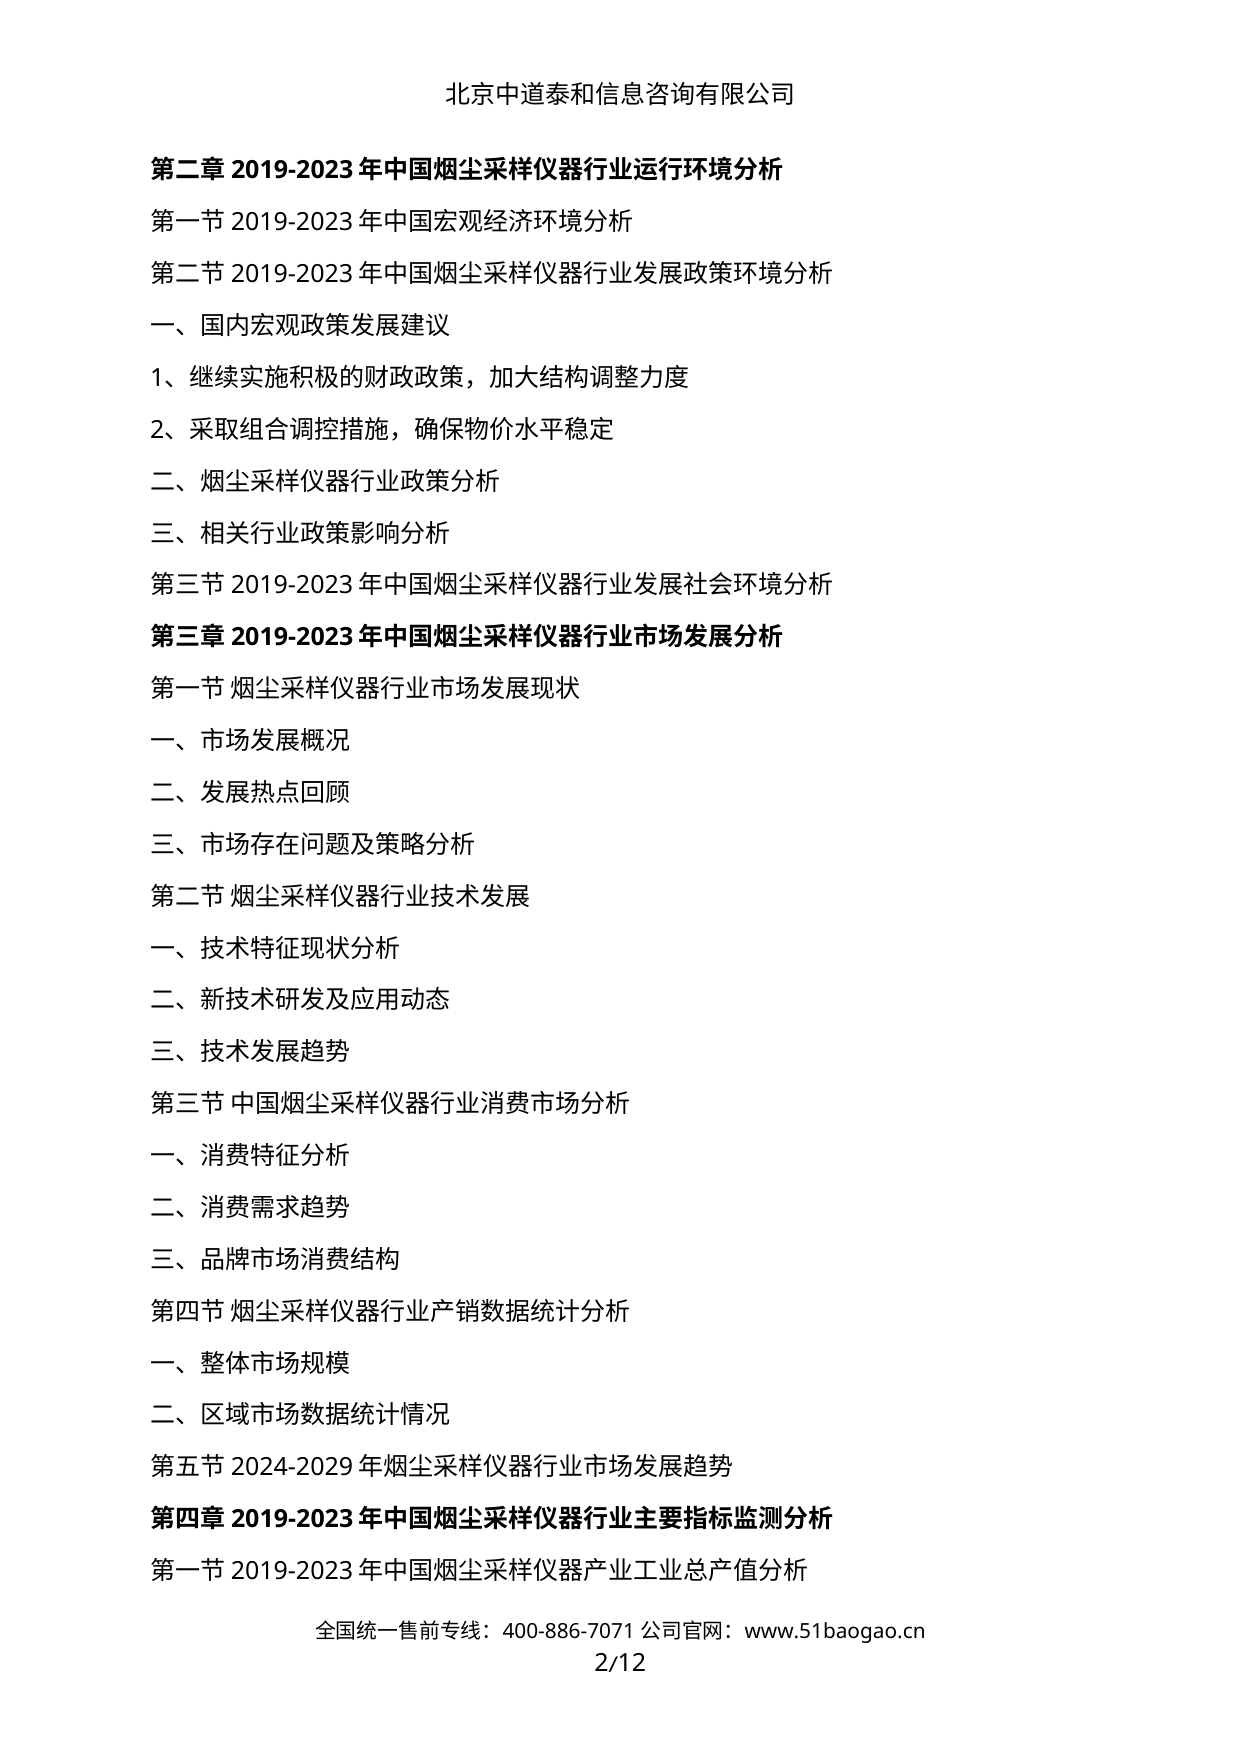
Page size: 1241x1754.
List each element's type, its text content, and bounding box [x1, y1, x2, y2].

text 二、新技术研发及应用动态 [150, 980, 1090, 1016]
text 一、整体市场规模 [150, 1343, 1090, 1379]
text 1、继续实施积极的财政政策，加大结构调整力度 [150, 357, 1090, 394]
text 三、市场存在问题及策略分析 [150, 824, 1090, 861]
text 三、品牌市场消费结构 [150, 1239, 1090, 1276]
text 第四章 2019-2023年中国烟尘采样仪器行业主要指标监测分析 [150, 1499, 1090, 1535]
text 一、技术特征现状分析 [150, 928, 1090, 964]
text 第三节 中国烟尘采样仪器行业消费市场分析 [150, 1084, 1090, 1120]
text 第五节 2024-2029年烟尘采样仪器行业市场发展趋势 [150, 1447, 1090, 1483]
text 第二节 2019-2023年中国烟尘采样仪器行业发展政策环境分析 [150, 254, 1090, 290]
text 一、消费特征分析 [150, 1136, 1090, 1172]
text 第二节 烟尘采样仪器行业技术发展 [150, 876, 1090, 912]
text 二、消费需求趋势 [150, 1187, 1090, 1224]
text 一、市场发展概况 [150, 721, 1090, 757]
text 第四节 烟尘采样仪器行业产销数据统计分析 [150, 1291, 1090, 1327]
text 2、采取组合调控措施，确保物价水平稳定 [150, 409, 1090, 446]
text 第二章 2019-2023年中国烟尘采样仪器行业运行环境分析 [150, 150, 1090, 186]
text 第三节 2019-2023年中国烟尘采样仪器行业发展社会环境分析 [150, 565, 1090, 601]
text 一、国内宏观政策发展建议 [150, 306, 1090, 342]
text 二、发展热点回顾 [150, 772, 1090, 809]
text 第三章 2019-2023年中国烟尘采样仪器行业市场发展分析 [150, 617, 1090, 653]
text 第一节 2019-2023年中国烟尘采样仪器产业工业总产值分析 [150, 1551, 1090, 1587]
text 三、技术发展趋势 [150, 1032, 1090, 1068]
text 二、烟尘采样仪器行业政策分析 [150, 461, 1090, 497]
text 三、相关行业政策影响分析 [150, 513, 1090, 549]
text 第一节 烟尘采样仪器行业市场发展现状 [150, 669, 1090, 705]
text 二、区域市场数据统计情况 [150, 1395, 1090, 1431]
text 第一节 2019-2023年中国宏观经济环境分析 [150, 202, 1090, 238]
